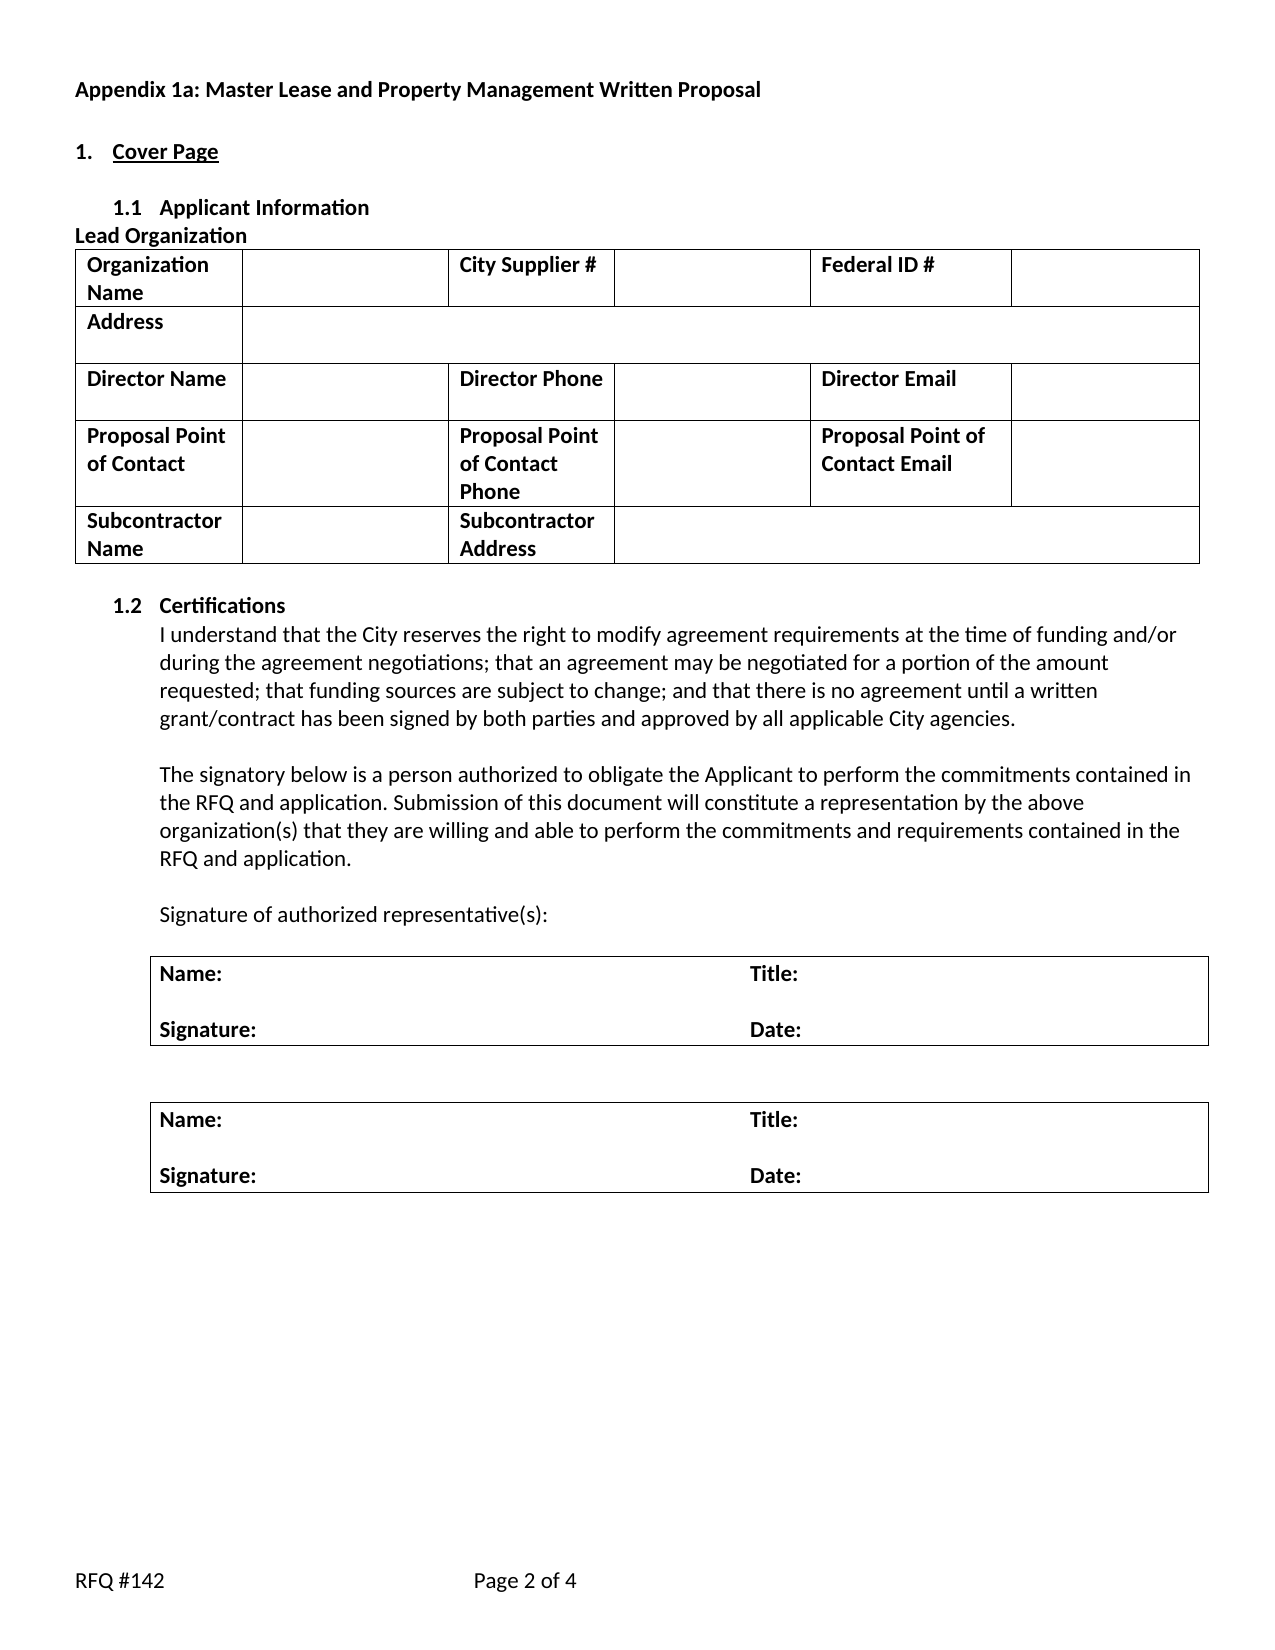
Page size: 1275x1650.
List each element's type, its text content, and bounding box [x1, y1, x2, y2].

table_cell Proposal Point of Contact Email [811, 421, 1011, 506]
table_header Federal ID # [811, 250, 1011, 306]
table_cell [615, 364, 810, 420]
table_cell Address [76, 307, 242, 363]
table_header [1012, 250, 1199, 306]
table_cell [243, 507, 448, 563]
list Cover Page [75, 137, 1200, 165]
table_cell [1012, 421, 1199, 506]
table_cell [243, 307, 1199, 363]
text Lead Organization [75, 221, 1200, 249]
text Applicant Information [112, 193, 1200, 221]
table_header [243, 250, 448, 306]
text I understand that the City reserves the right to modify agreement requirements at the time of funding and/or during the agreement negotiations; that an agreement may be negotiated for a portion of the amount requested; that funding sources are subject to change; and that there is no agreement until a written grant/contract has been signed by both parties and approved by all applicable City agencies. [159, 620, 1200, 732]
table_cell [615, 507, 1199, 563]
table_cell Subcontractor Name [76, 507, 242, 563]
table_header [615, 250, 810, 306]
table_cell Director Phone [449, 364, 614, 420]
table_cell [1012, 364, 1199, 420]
table_cell [615, 421, 810, 506]
text The signatory below is a person authorized to obligate the Applicant to perform the commitments contained in the RFQ and application. Submission of this document will constitute a representation by the above organization(s) that they are willing and able to perform the commitments and requirements contained in the RFQ and application. [159, 760, 1200, 872]
table_cell Proposal Point of Contact Phone [449, 421, 614, 506]
table_cell [243, 364, 448, 420]
text Certifications [112, 592, 1200, 620]
table_header City Supplier # [449, 250, 614, 306]
text Name: Title: [151, 1103, 1208, 1133]
table_cell Director Email [811, 364, 1011, 420]
table_cell Subcontractor Address [449, 507, 614, 563]
table_cell [243, 421, 448, 506]
table_cell Proposal Point of Contact [76, 421, 242, 506]
text Signature of authorized representative(s): [159, 900, 1200, 928]
table_cell Director Name [76, 364, 242, 420]
text Signature: Date: [151, 1012, 1208, 1045]
text Signature: Date: [151, 1158, 1208, 1192]
table_header Organization Name [76, 250, 242, 306]
text Name: Title: [151, 957, 1208, 987]
